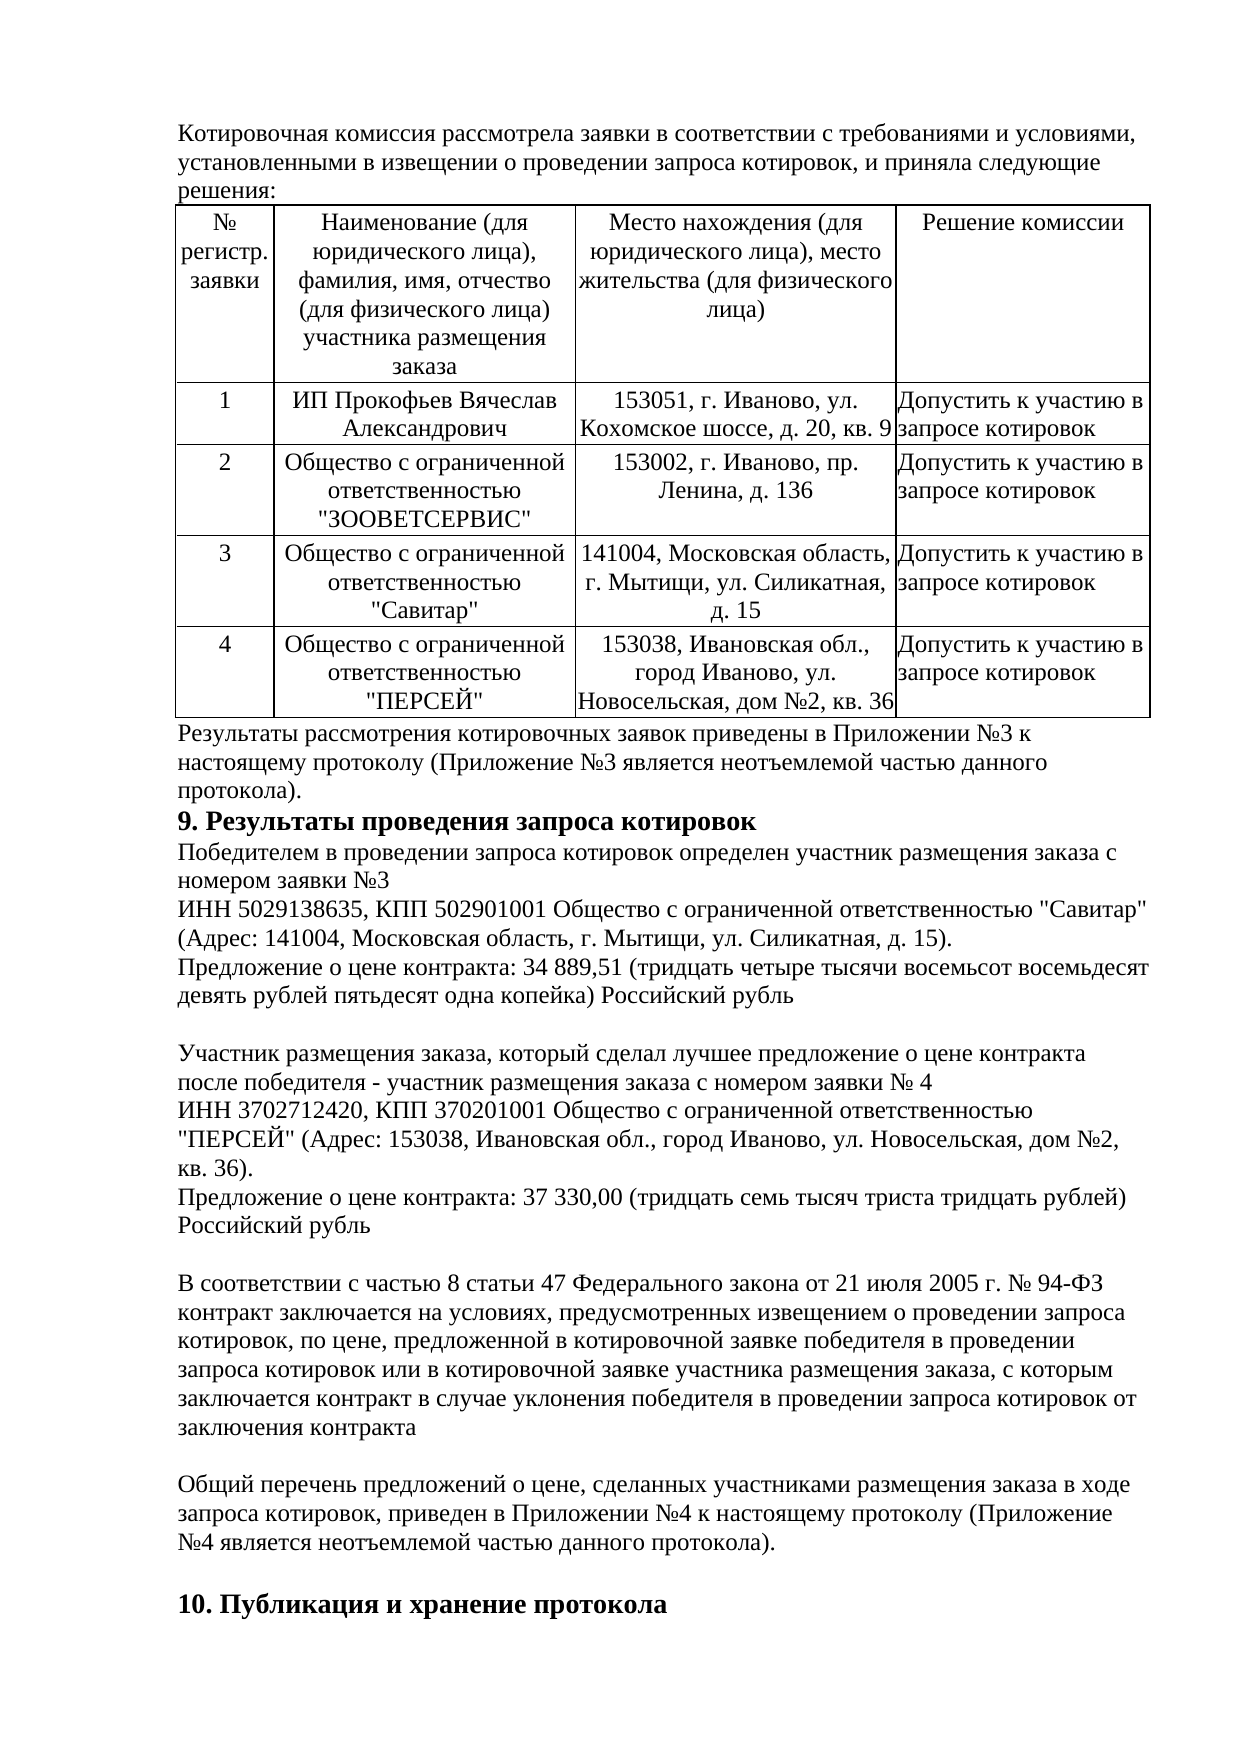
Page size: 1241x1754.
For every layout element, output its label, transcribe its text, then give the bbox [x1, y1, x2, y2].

table_cell Допустить к участию в запросе котировок [897, 445, 1149, 535]
table_cell 153051, г. Иваново, ул. Кохомское шоссе, д. 20, кв. 9 [576, 383, 895, 444]
table_cell Допустить к участию в запросе котировок [897, 536, 1149, 626]
text Победителем в проведении запроса котировок определен участник размещения заказа с номером заявки №3 ИНН 5029138635, КПП 502901001 Общество с ограниченной ответственностью "Савитар" (Адрес: 141004, Московская область, г. Мытищи, ул. Силикатная, д. 15). Предложение о цене контракта: 34 889,51 (тридцать четыре тысячи восемьсот восемьдесят девять рублей пятьдесят одна копейка) Российский рубль Участник размещения заказа, который сделал лучшее предложение о цене контракта после победителя - участник размещения заказа с номером заявки № 4 ИНН 3702712420, КПП 370201001 Общество с ограниченной ответственностью "ПЕРСЕЙ" (Адрес: 153038, Ивановская обл., город Иваново, ул. Новосельская, дом №2, кв. 36). Предложение о цене контракта: 37 330,00 (тридцать семь тысяч триста тридцать рублей) Российский рубль В соответствии с частью 8 статьи 47 Федерального закона от 21 июля 2005 г. № 94-ФЗ контракт заключается на условиях, предусмотренных извещением о проведении запроса котировок, по цене, предложенной в котировочной заявке победителя в проведении запроса котировок или в котировочной заявке участника размещения заказа, с которым заключается контракт в случае уклонения победителя в проведении запроса котировок от заключения контракта Общий перечень предложений о цене, сделанных участниками размещения заказа в ходе запроса котировок, приведен в Приложении №4 к настоящему протоколу (Приложение №4 является неотъемлемой частью данного протокола). [177, 837, 1152, 1556]
table_cell 1 [176, 383, 273, 444]
table_header № регистр. заявки [176, 206, 273, 382]
table_cell Допустить к участию в запросе котировок [897, 627, 1149, 717]
table_cell 3 [176, 536, 273, 626]
table_cell ИП Прокофьев Вячеслав Александрович [275, 383, 575, 444]
table_cell Допустить к участию в запросе котировок [897, 383, 1149, 444]
text 9. Результаты проведения запроса котировок [177, 804, 1152, 837]
text Результаты рассмотрения котировочных заявок приведены в Приложении №3 к настоящему протоколу (Приложение №3 является неотъемлемой частью данного протокола). [177, 718, 1152, 804]
table_header Место нахождения (для юридического лица), место жительства (для физического лица) [576, 206, 895, 382]
table_header Решение комиссии [897, 206, 1149, 382]
text 10. Публикация и хранение протокола [177, 1587, 1152, 1619]
table_cell 153002, г. Иваново, пр. Ленина, д. 136 [576, 445, 895, 535]
table_cell Общество с ограниченной ответственностью "Савитар" [275, 536, 575, 626]
table_header Наименование (для юридического лица), фамилия, имя, отчество (для физического лица) участника размещения заказа [275, 206, 575, 382]
table_cell 141004, Московская область, г. Мытищи, ул. Силикатная, д. 15 [576, 536, 895, 626]
table_cell 2 [176, 445, 273, 535]
table_cell 153038, Ивановская обл., город Иваново, ул. Новосельская, дом №2, кв. 36 [576, 627, 895, 717]
table_cell Общество с ограниченной ответственностью "ПЕРСЕЙ" [275, 627, 575, 717]
text Котировочная комиссия рассмотрела заявки в соответствии с требованиями и условиями, установленными в извещении о проведении запроса котировок, и приняла следующие решения: [177, 118, 1152, 204]
table_cell Общество с ограниченной ответственностью "ЗООВЕТСЕРВИС" [275, 445, 575, 535]
table_cell 4 [176, 627, 273, 717]
